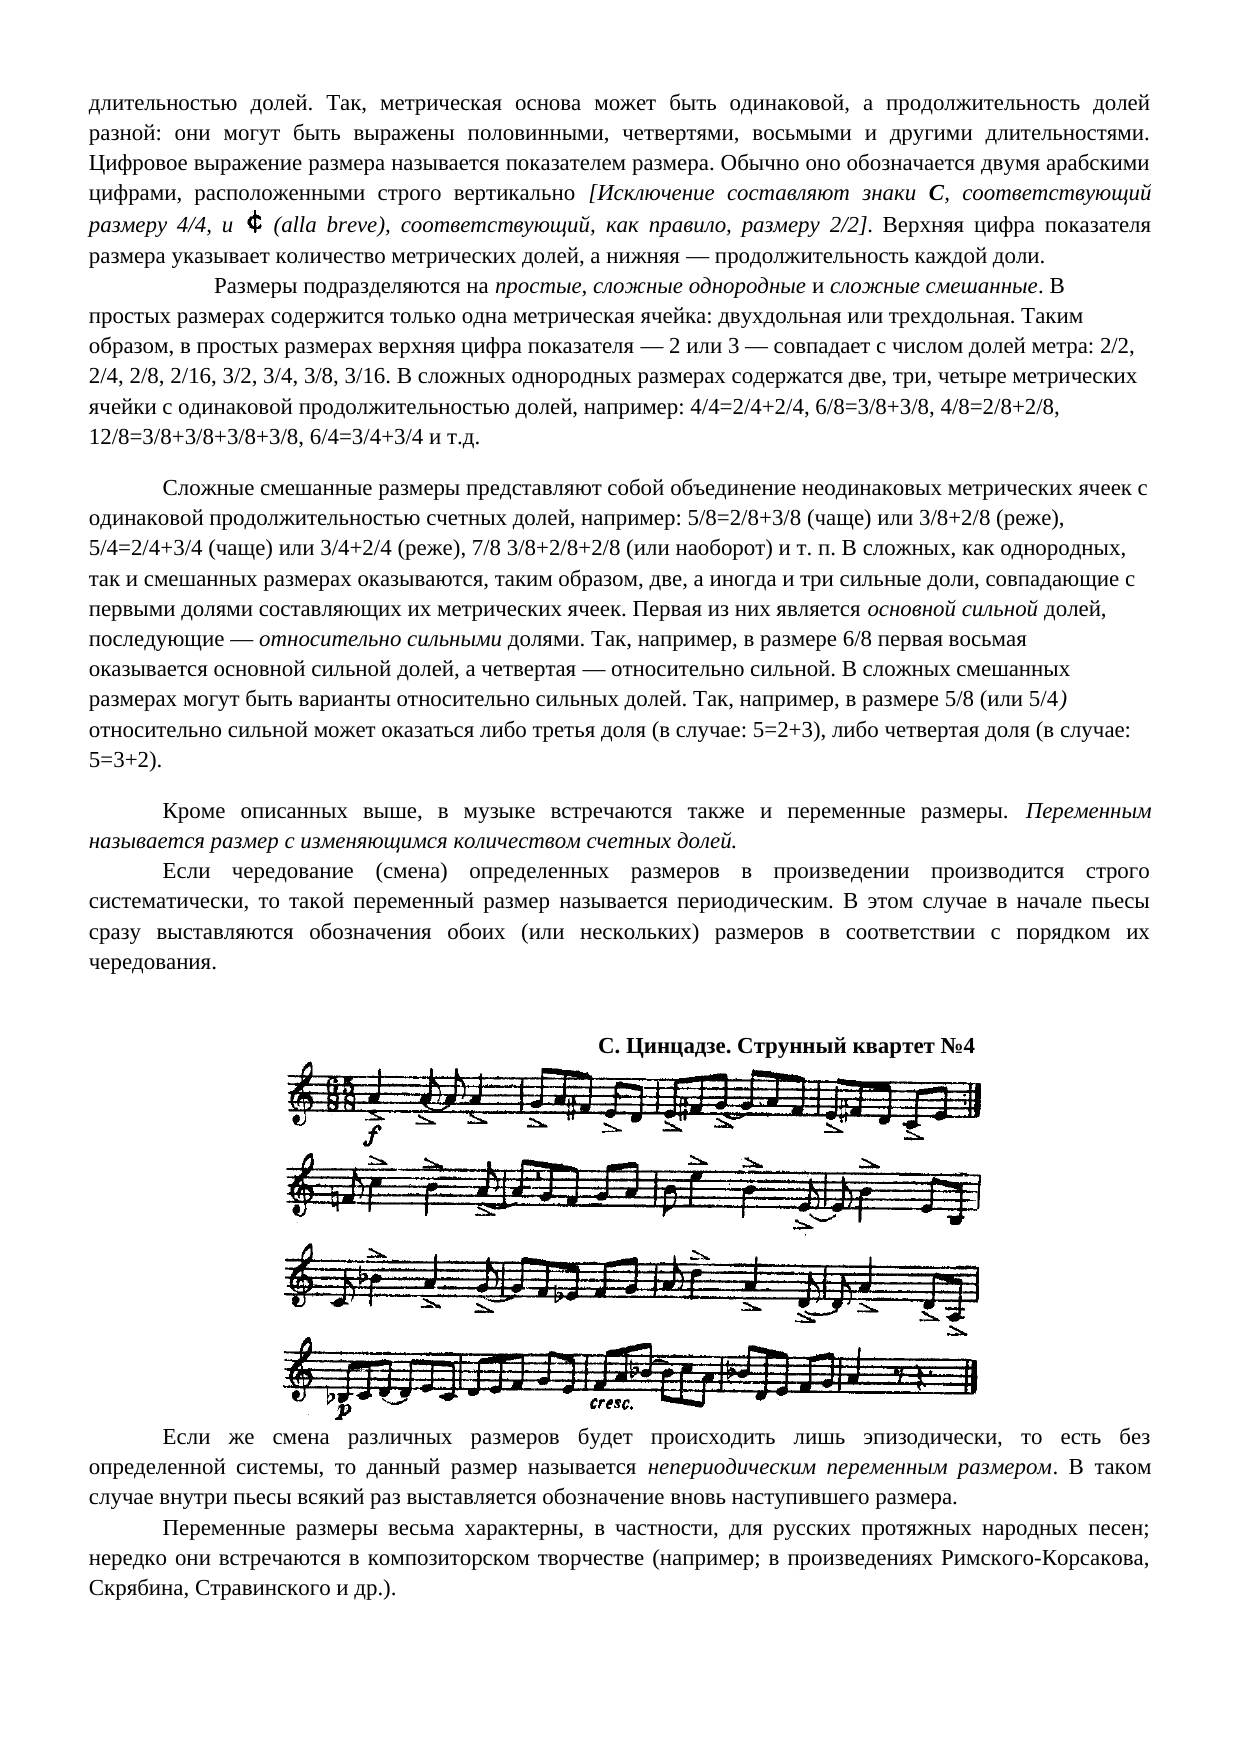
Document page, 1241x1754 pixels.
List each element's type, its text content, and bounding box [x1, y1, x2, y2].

text С. Цинцадзе. Струнный квартет №4 [89, 1033, 1152, 1059]
text Если чередование (смена) определенных размеров в произведении производится строго систематически, то такой переменный размер называется периодическим. В этом случае в начале пьесы сразу выставляются обозначения обоих (или нескольких) размеров в соответствии с порядком их чередования. [89, 857, 1152, 974]
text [89, 89, 1152, 268]
text Если же смена различных размеров будет происходить лишь эпизодически, то есть без определенной системы, то данный размер называется непериодическим переменным размером. В таком случае внутри пьесы всякий раз выставляется обозначение вновь наступившего размера. [89, 1423, 1152, 1510]
text Сложные смешанные размеры представляют собой объединение неодинаковых метрических ячеек с одинаковой продолжительностью счетных долей, например: 5/8=2/8+3/8 (чаще) или 3/8+2/8 (реже), 5/4=2/4+3/4 (чаще) или 3/4+2/4 (реже), 7/8 3/8+2/8+2/8 (или наоборот) и т. п. В сложных, как однородных, так и смешанных размерах оказываются, таким образом, две, а иногда и три сильные доли, совпадающие с первыми долями составляющих их метрических ячеек. Первая из них является основной сильной долей, последующие — относительно сильными долями. Так, например, в размере 6/8 первая восьмая оказывается основной сильной долей, а четвертая — относительно сильной. В сложных смешанных размерах могут быть варианты относительно сильных долей. Так, например, в размере 5/8 (или 5/4) относительно сильной может оказаться либо третья доля (в случае: 5=2+3), либо четвертая доля (в случае: 5=3+2). [89, 474, 1152, 772]
picture [282, 1058, 982, 1423]
text Размеры подразделяются на простые, сложные однородные и сложные смешанные. В простых размерах содержится только одна метрическая ячейка: двухдольная или трехдольная. Таким образом, в простых размерах верхняя цифра показателя — 2 или 3 — совпадает с числом долей метра: 2/2, 2/4, 2/8, 2/16, 3/2, 3/4, 3/8, 3/16. В сложных однородных размерах содержатся две, три, четыре метрических ячейки с одинаковой продолжительностью долей, например: 4/4=2/4+2/4, 6/8=3/8+3/8, 4/8=2/8+2/8, 12/8=3/8+3/8+3/8+3/8, 6/4=3/4+3/4 и т.д. [89, 272, 1152, 449]
picture [243, 209, 264, 233]
text Переменные размеры весьма характерны, в частности, для русских протяжных народных песен; нередко они встречаются в композиторском творчестве (например; в произведениях Римского-Корсакова, Скрябина, Стравинского и др.). [89, 1514, 1152, 1600]
text Кроме описанных выше, в музыке встречаются также и переменные размеры. Переменным называется размер с изменяющимся количеством счетных долей. [89, 797, 1152, 853]
